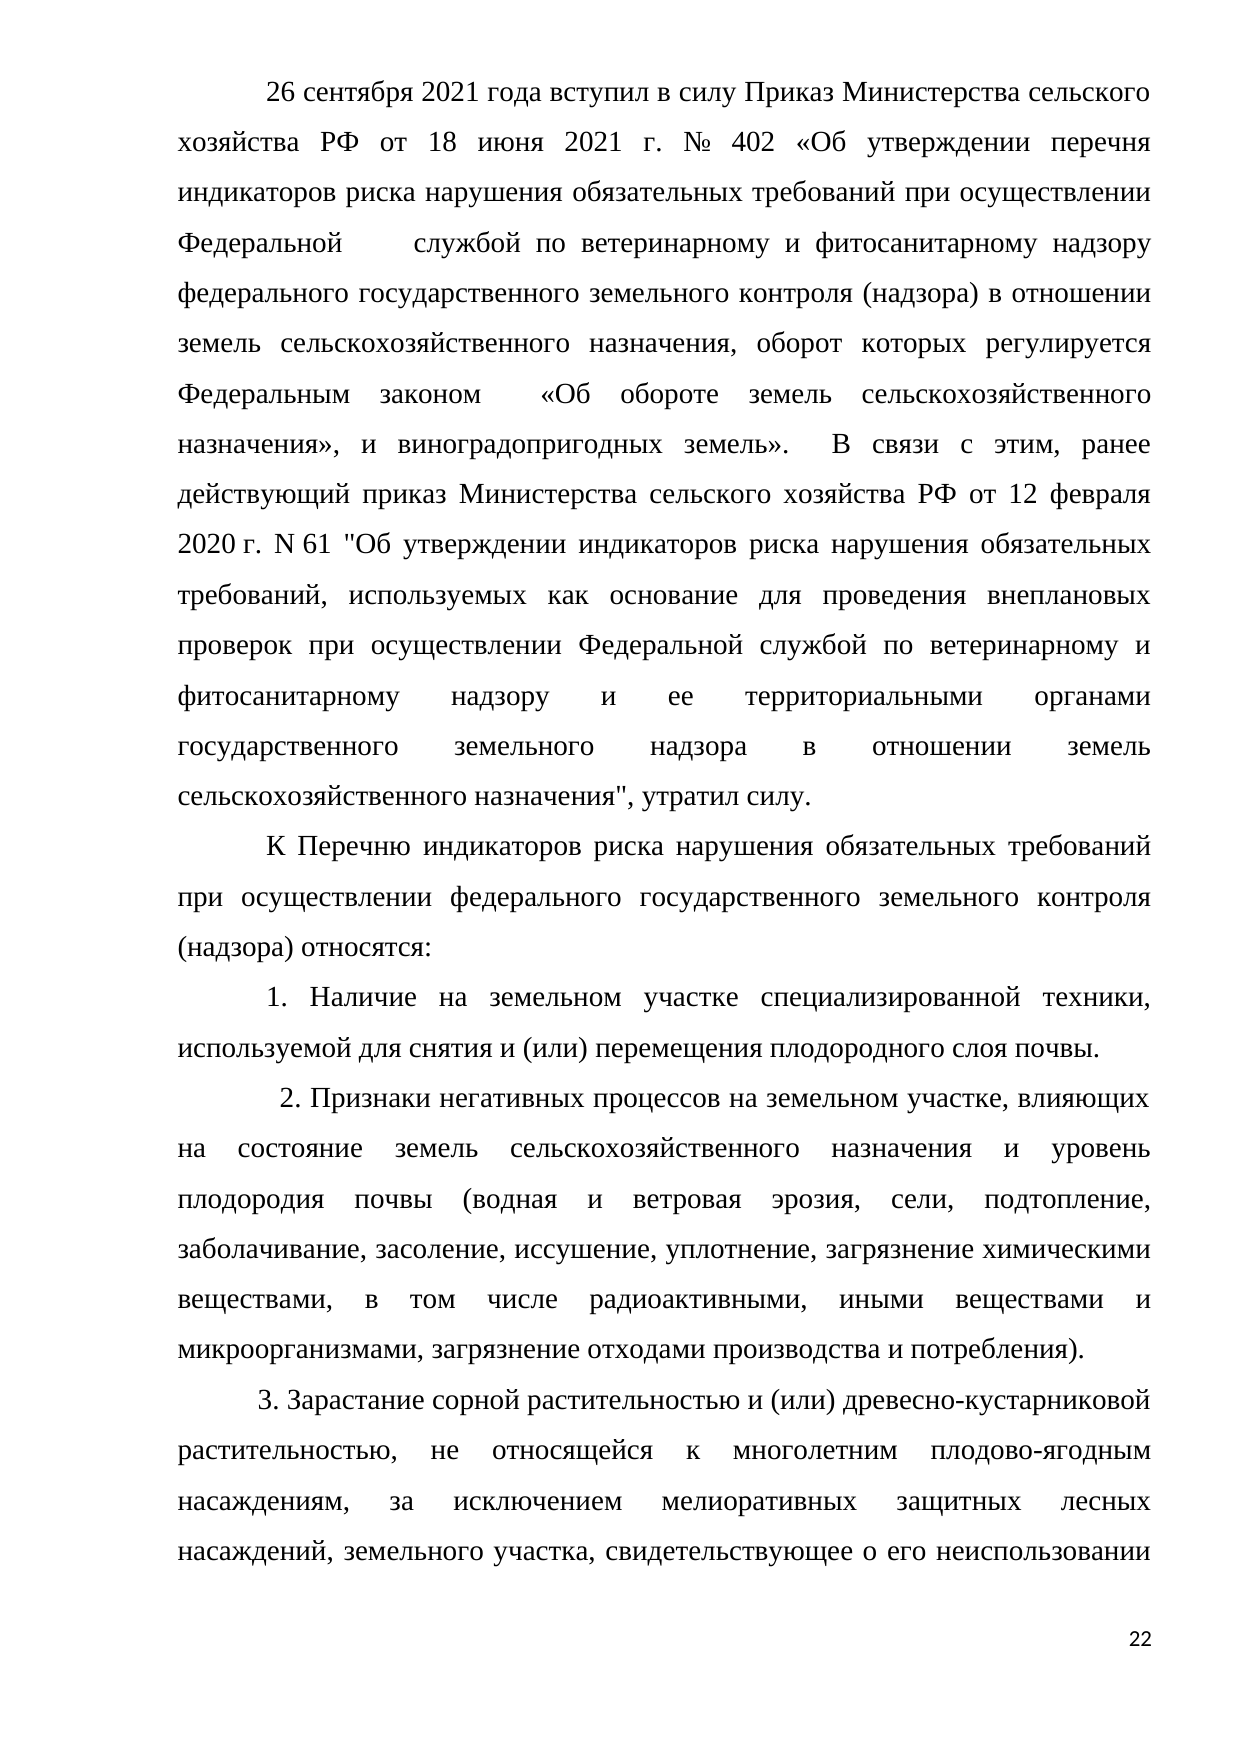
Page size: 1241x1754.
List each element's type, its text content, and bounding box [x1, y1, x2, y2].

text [177, 1382, 1152, 1566]
text 1. Наличие на земельном участке специализированной техники, используемой для снятия и (или) перемещения плодородного слоя почвы. [177, 979, 1152, 1063]
text 26 сентября 2021 года вступил в силу Приказ Министерства сельского хозяйства РФ от 18 июня 2021 г. № 402 «Об утверждении перечня индикаторов риска нарушения обязательных требований при осуществлении Федеральной службой по ветеринарному и фитосанитарному надзору федерального государственного земельного контроля (надзора) в отношении земель сельскохозяйственного назначения, оборот которых регулируется Федеральным законом «Об обороте земель сельскохозяйственного назначения», и виноградопригодных земель». В связи с этим, ранее действующий приказ Министерства сельского хозяйства РФ от 12 февраля 2020 г. N 61 "Об утверждении индикаторов риска нарушения обязательных требований, используемых как основание для проведения внеплановых проверок при осуществлении Федеральной службой по ветеринарному и фитосанитарному надзору и ее территориальными органами государственного земельного надзора в отношении земель сельскохозяйственного назначения", утратил силу. [177, 74, 1152, 812]
text 2. Признаки негативных процессов на земельном участке, влияющих на состояние земель сельскохозяйственного назначения и уровень плодородия почвы (водная и ветровая эрозия, сели, подтопление, заболачивание, засоление, иссушение, уплотнение, загрязнение химическими веществами, в том числе радиоактивными, иными веществами и микроорганизмами, загрязнение отходами производства и потребления). [177, 1080, 1152, 1365]
text К Перечню индикаторов риска нарушения обязательных требований при осуществлении федерального государственного земельного контроля (надзора) относятся: [177, 828, 1152, 963]
